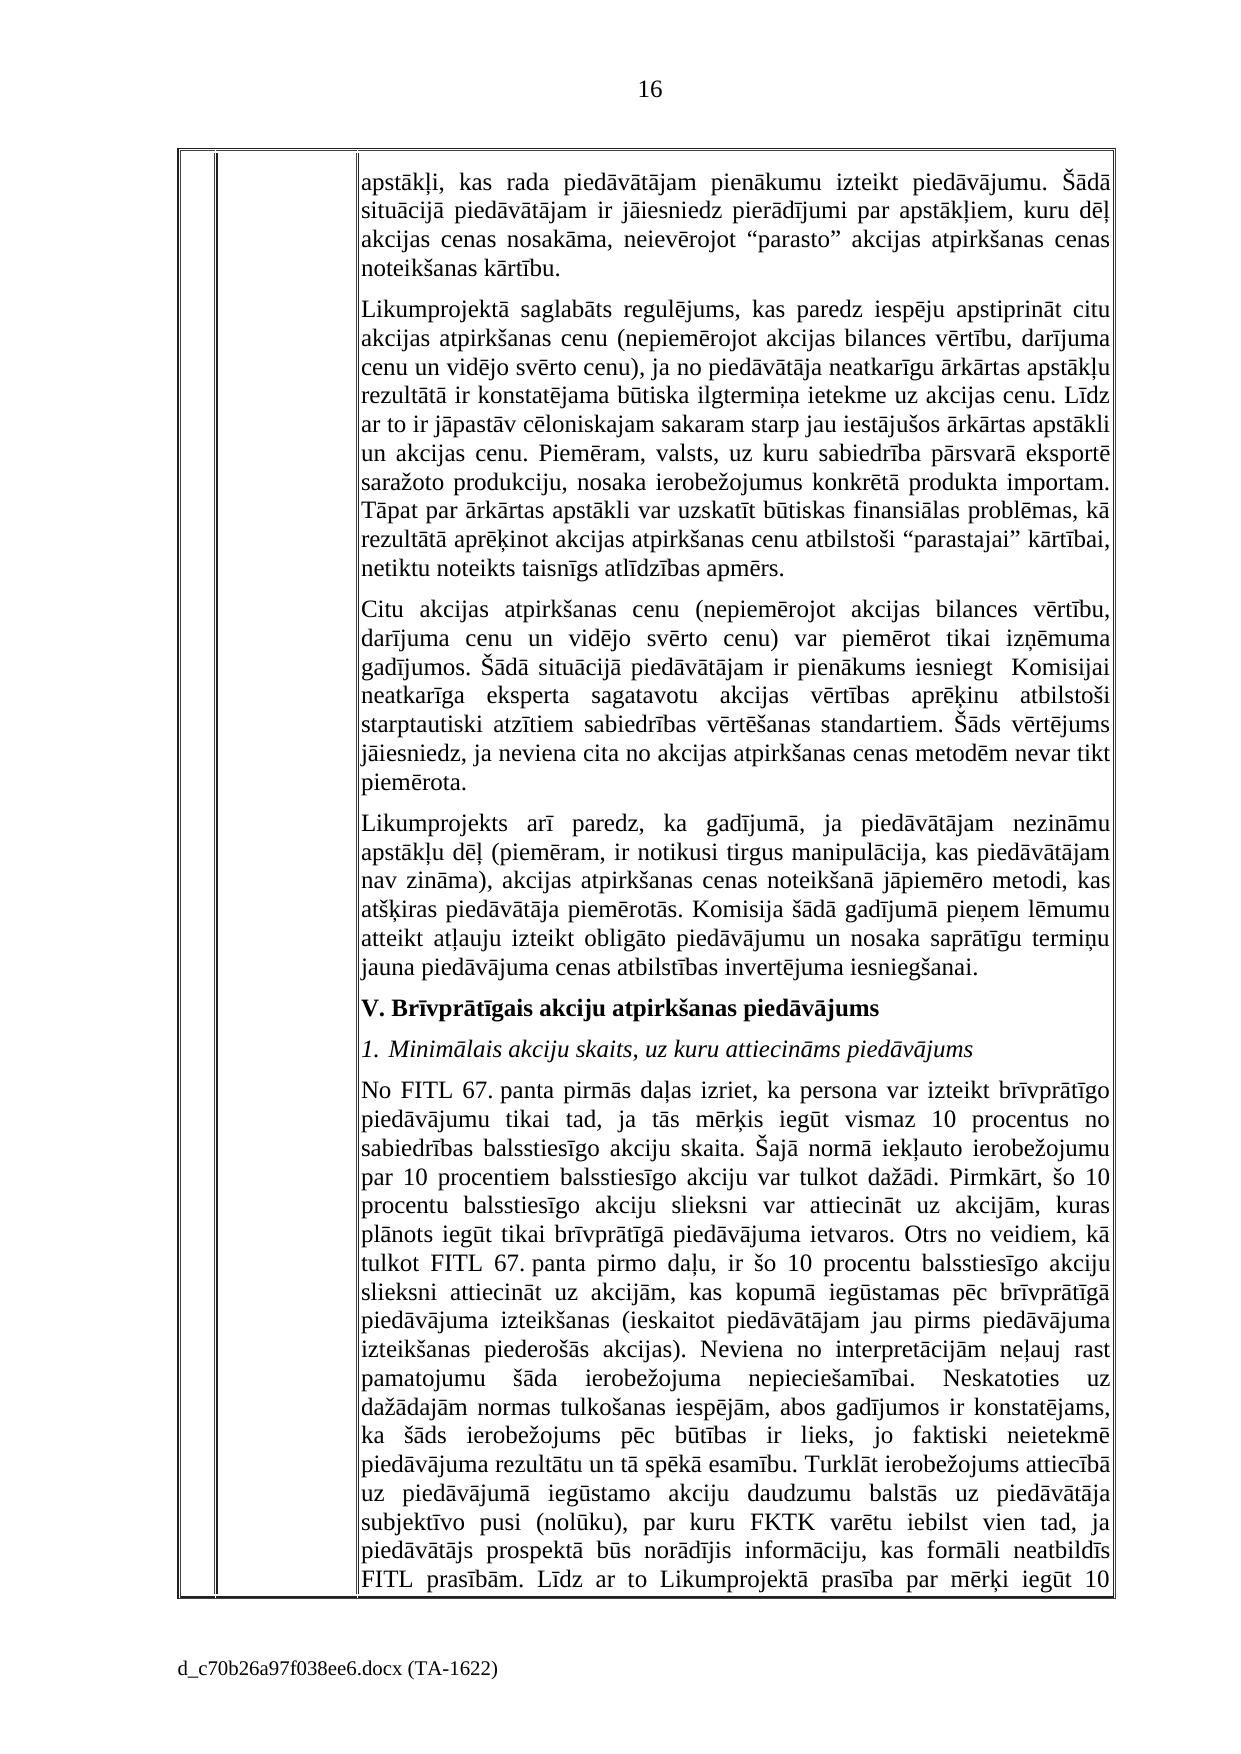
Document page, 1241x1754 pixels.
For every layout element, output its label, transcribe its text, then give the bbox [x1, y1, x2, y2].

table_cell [216, 151, 358, 1596]
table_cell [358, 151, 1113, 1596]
table_cell 2. [179, 149, 216, 1596]
